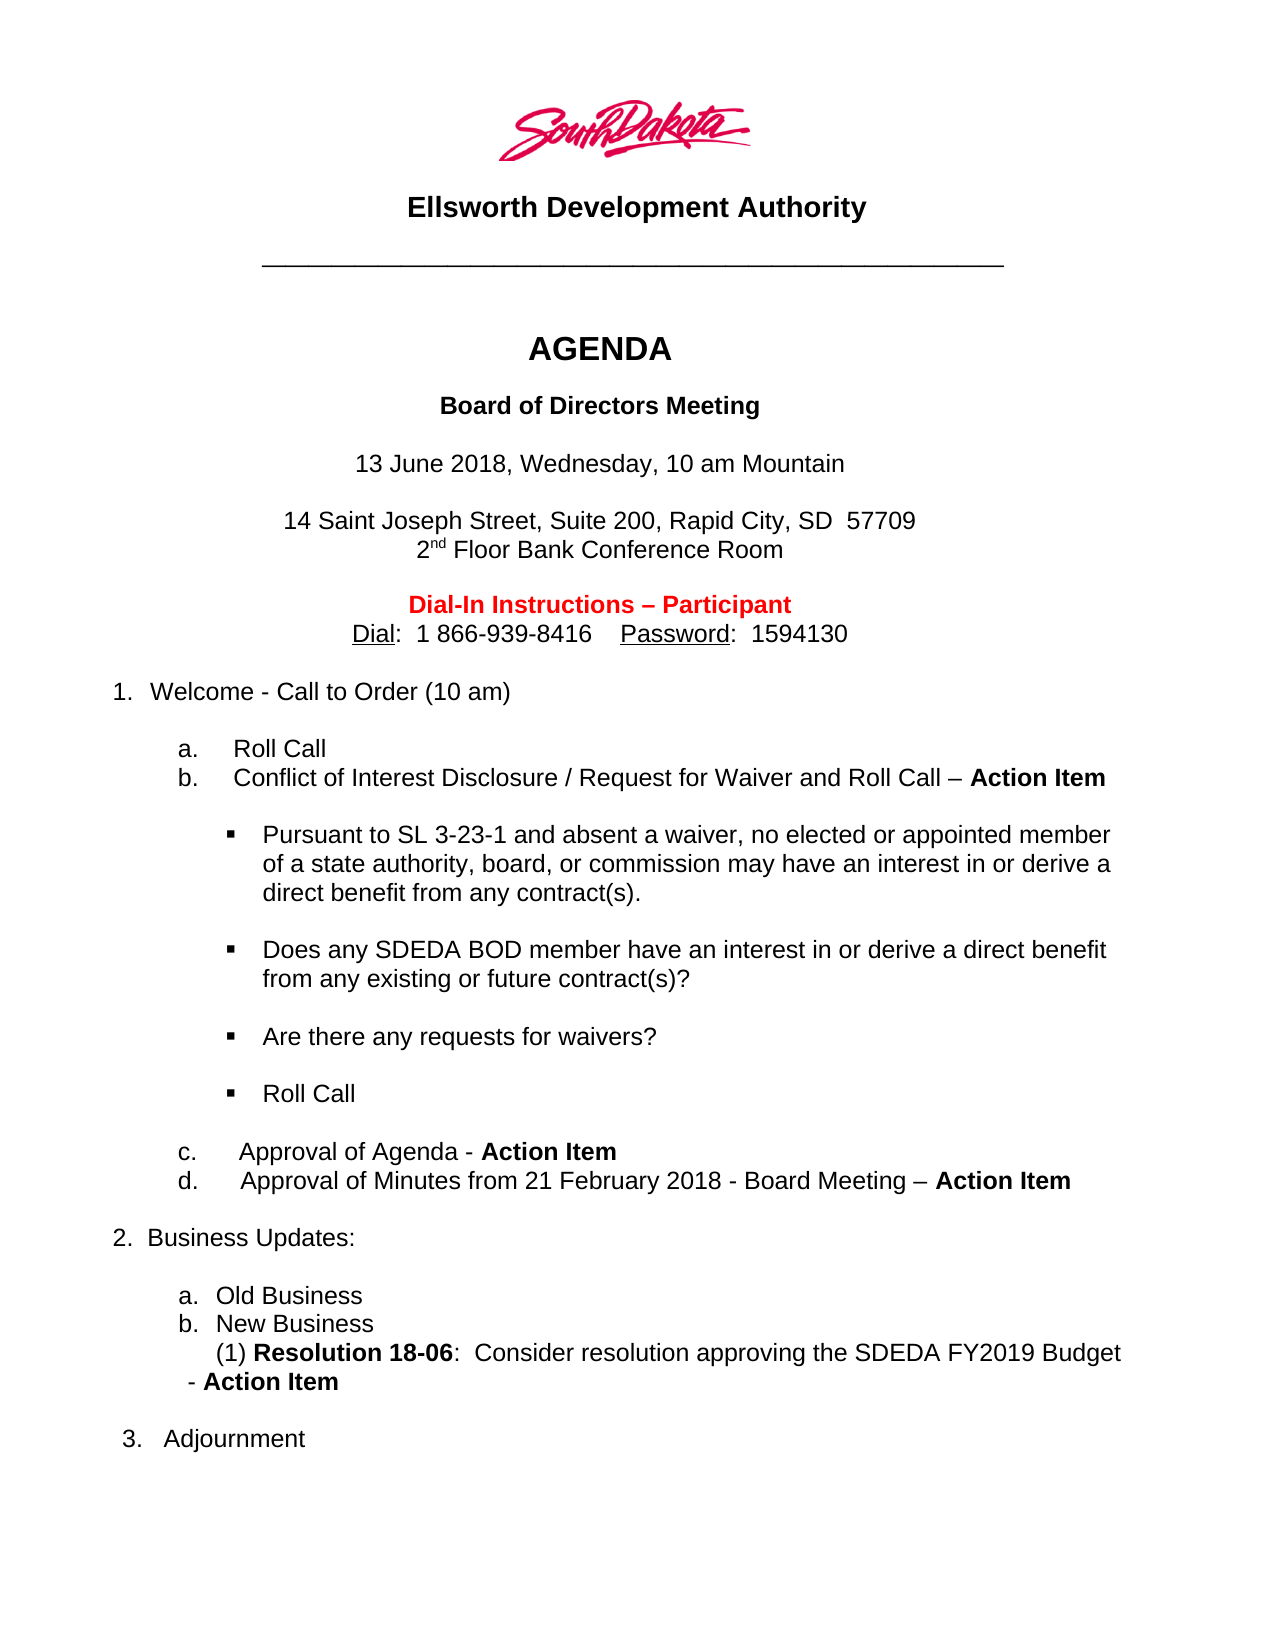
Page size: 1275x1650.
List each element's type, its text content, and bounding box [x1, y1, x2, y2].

text 13 June 2018, Wednesday, 10 am Mountain [75, 449, 1125, 478]
text 2. Business Updates: [112, 1223, 1125, 1252]
text 14 Saint Joseph Street, Suite 200, Rapid City, SD 57709 [75, 506, 1125, 535]
text c. Approval of Agenda - Action Item [150, 1137, 1125, 1166]
list Are there any requests for waivers? [225, 1022, 1125, 1051]
list Pursuant to SL 3-23-1 and absent a waiver, no elected or appointed member of a state authority, board, or commission may have an interest in or derive a direct benefit from any contract(s). [225, 820, 1125, 907]
text 2nd Floor Bank Conference Room [75, 535, 1125, 564]
text a. Roll Call [150, 734, 1125, 763]
list Roll Call [225, 1079, 1125, 1108]
text Dial-In Instructions – Participant [75, 590, 1125, 619]
text Board of Directors Meeting [75, 391, 1125, 420]
text ________________________________ [141, 223, 1125, 271]
list Welcome - Call to Order (10 am) [112, 676, 1125, 705]
text (1) Resolution 18-06: Consider resolution approving the SDEDA FY2019 Budget - Action Item [187, 1338, 1125, 1396]
text Ellsworth Development Authority [141, 190, 1125, 223]
text b. Conflict of Interest Disclosure / Request for Waiver and Roll Call – Action Item [150, 763, 1125, 791]
list Old Business [178, 1281, 1125, 1309]
text Dial: 1 866-939-8416 Password: 1594130 [75, 619, 1125, 648]
list Does any SDEDA BOD member have an interest in or derive a direct benefit from any existing or future contract(s)? [225, 935, 1125, 993]
picture [498, 100, 751, 160]
text 3. Adjournment [122, 1424, 1125, 1453]
text AGENDA [75, 329, 1125, 367]
list New Business [178, 1309, 1125, 1338]
text d. Approval of Minutes from 21 February 2018 - Board Meeting – Action Item [150, 1166, 1125, 1194]
